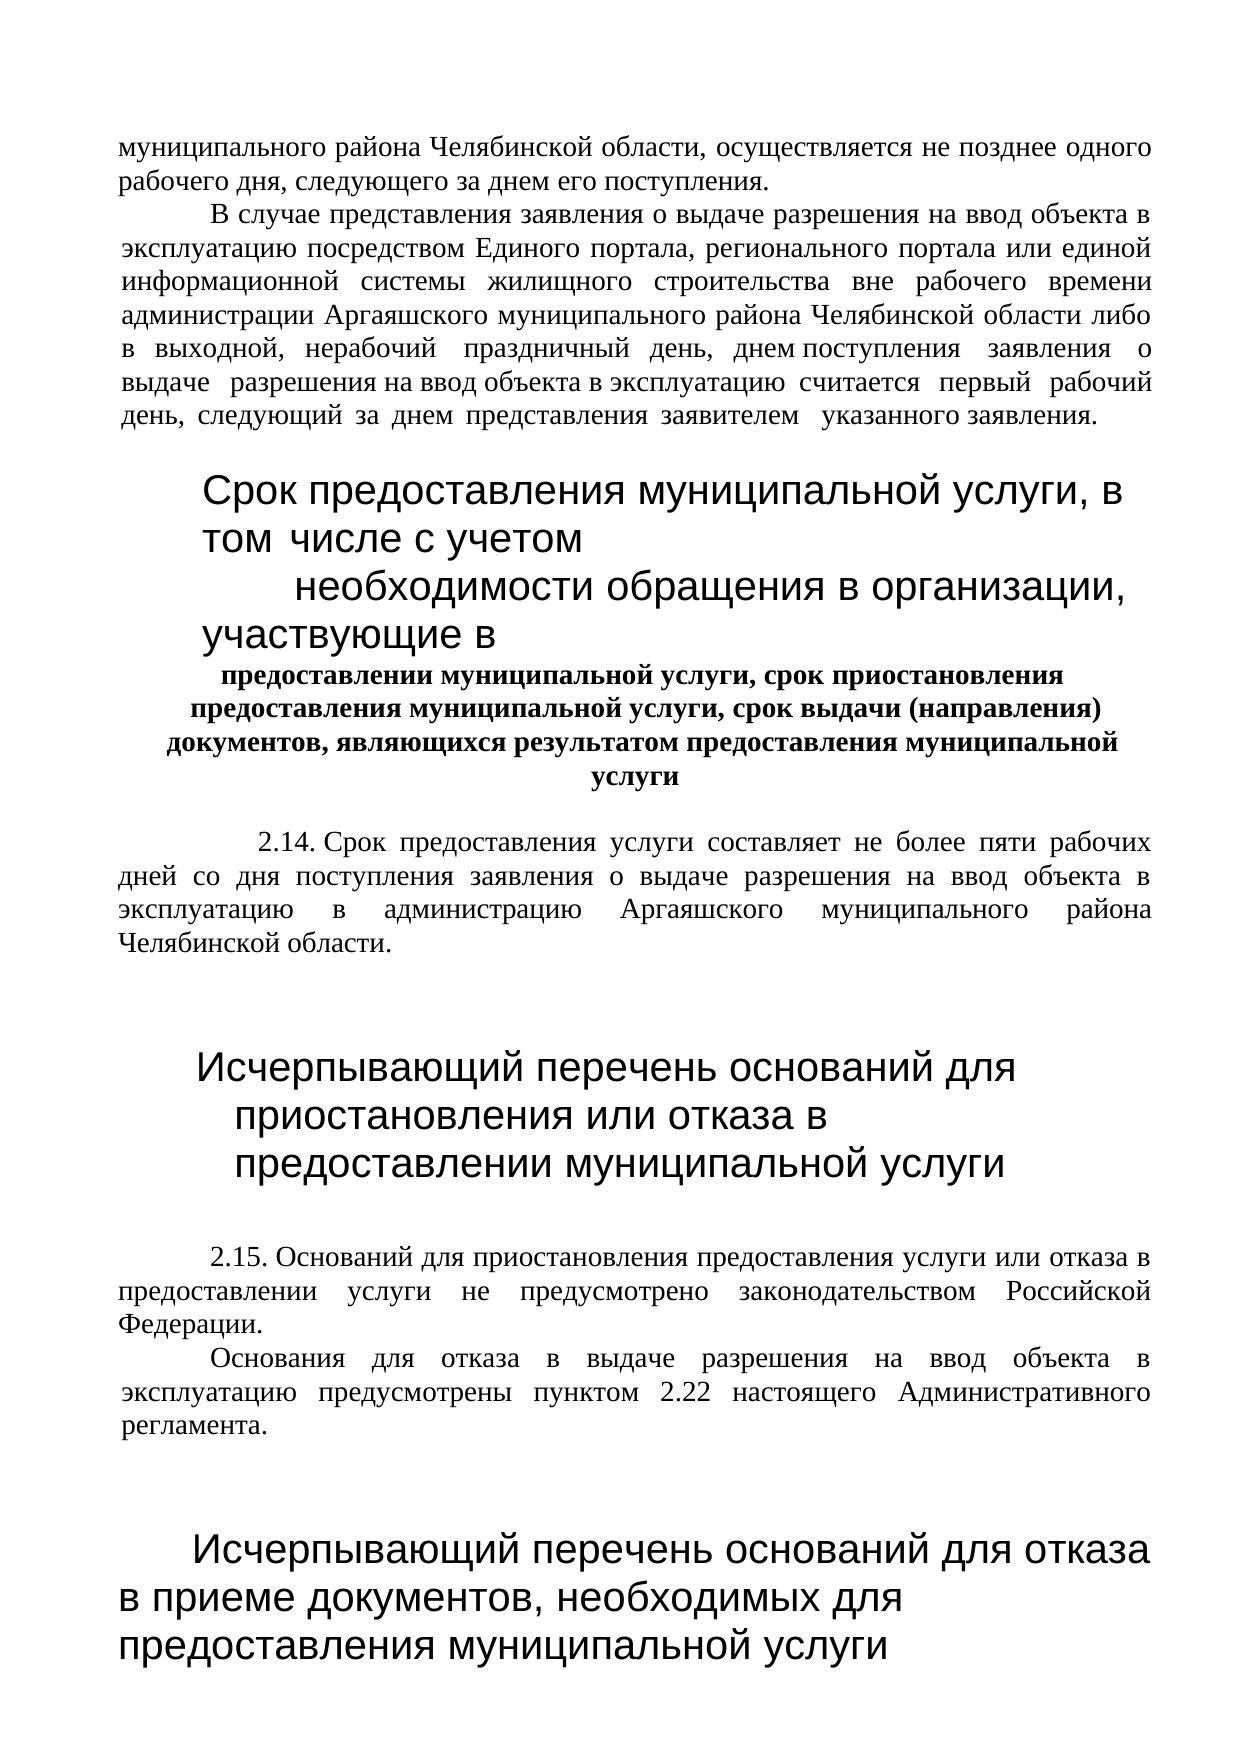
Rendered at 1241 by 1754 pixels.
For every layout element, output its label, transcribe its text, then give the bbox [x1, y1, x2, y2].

text В случае представления заявления о выдаче разрешения на ввод объекта в эксплуатацию посредством Единого портала, регионального портала или единой информационной системы жилищного строительства вне рабочего времени администрации Аргаяшского муниципального района Челябинской области либо в выходной, нерабочий праздничный день, днем поступления заявления о выдаче разрешения на ввод объекта в эксплуатацию считается первый рабочий день, следующий за днем представления заявителем указанного заявления. [121, 196, 1152, 431]
subtitle необходимости обращения в организации, участвующие в [202, 561, 1142, 657]
text предоставления муниципальной услуги, срок выдачи (направления) [123, 691, 1147, 724]
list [118, 129, 1152, 196]
text Основания для отказа в выдаче разрешения на ввод объекта в эксплуатацию предусмотрены пунктом 2.22 настоящего Административного регламента. [121, 1340, 1151, 1441]
text документов, являющихся результатом предоставления муниципальной услуги [123, 724, 1147, 791]
subtitle Срок предоставления муниципальной услуги, в том числе с учетом [202, 465, 1142, 561]
text предоставлении муниципальной услуги, срок приостановления [123, 657, 1147, 691]
list 2.15. Оснований для приостановления предоставления услуги или отказа в предоставлении услуги не предусмотрено законодательством Российской Федерации. [118, 1239, 1151, 1340]
list 2.14. Срок предоставления услуги составляет не более пяти рабочих дней со дня поступления заявления о выдаче разрешения на ввод объекта в эксплуатацию в администрацию Аргаяшского муниципального района Челябинской области. [118, 824, 1152, 958]
subtitle Исчерпывающий перечень оснований для приостановления или отказа в предоставлении муниципальной услуги [196, 1042, 1148, 1186]
subtitle Исчерпывающий перечень оснований для отказа в приеме документов, необходимых для предоставления муниципальной услуги [118, 1524, 1151, 1668]
